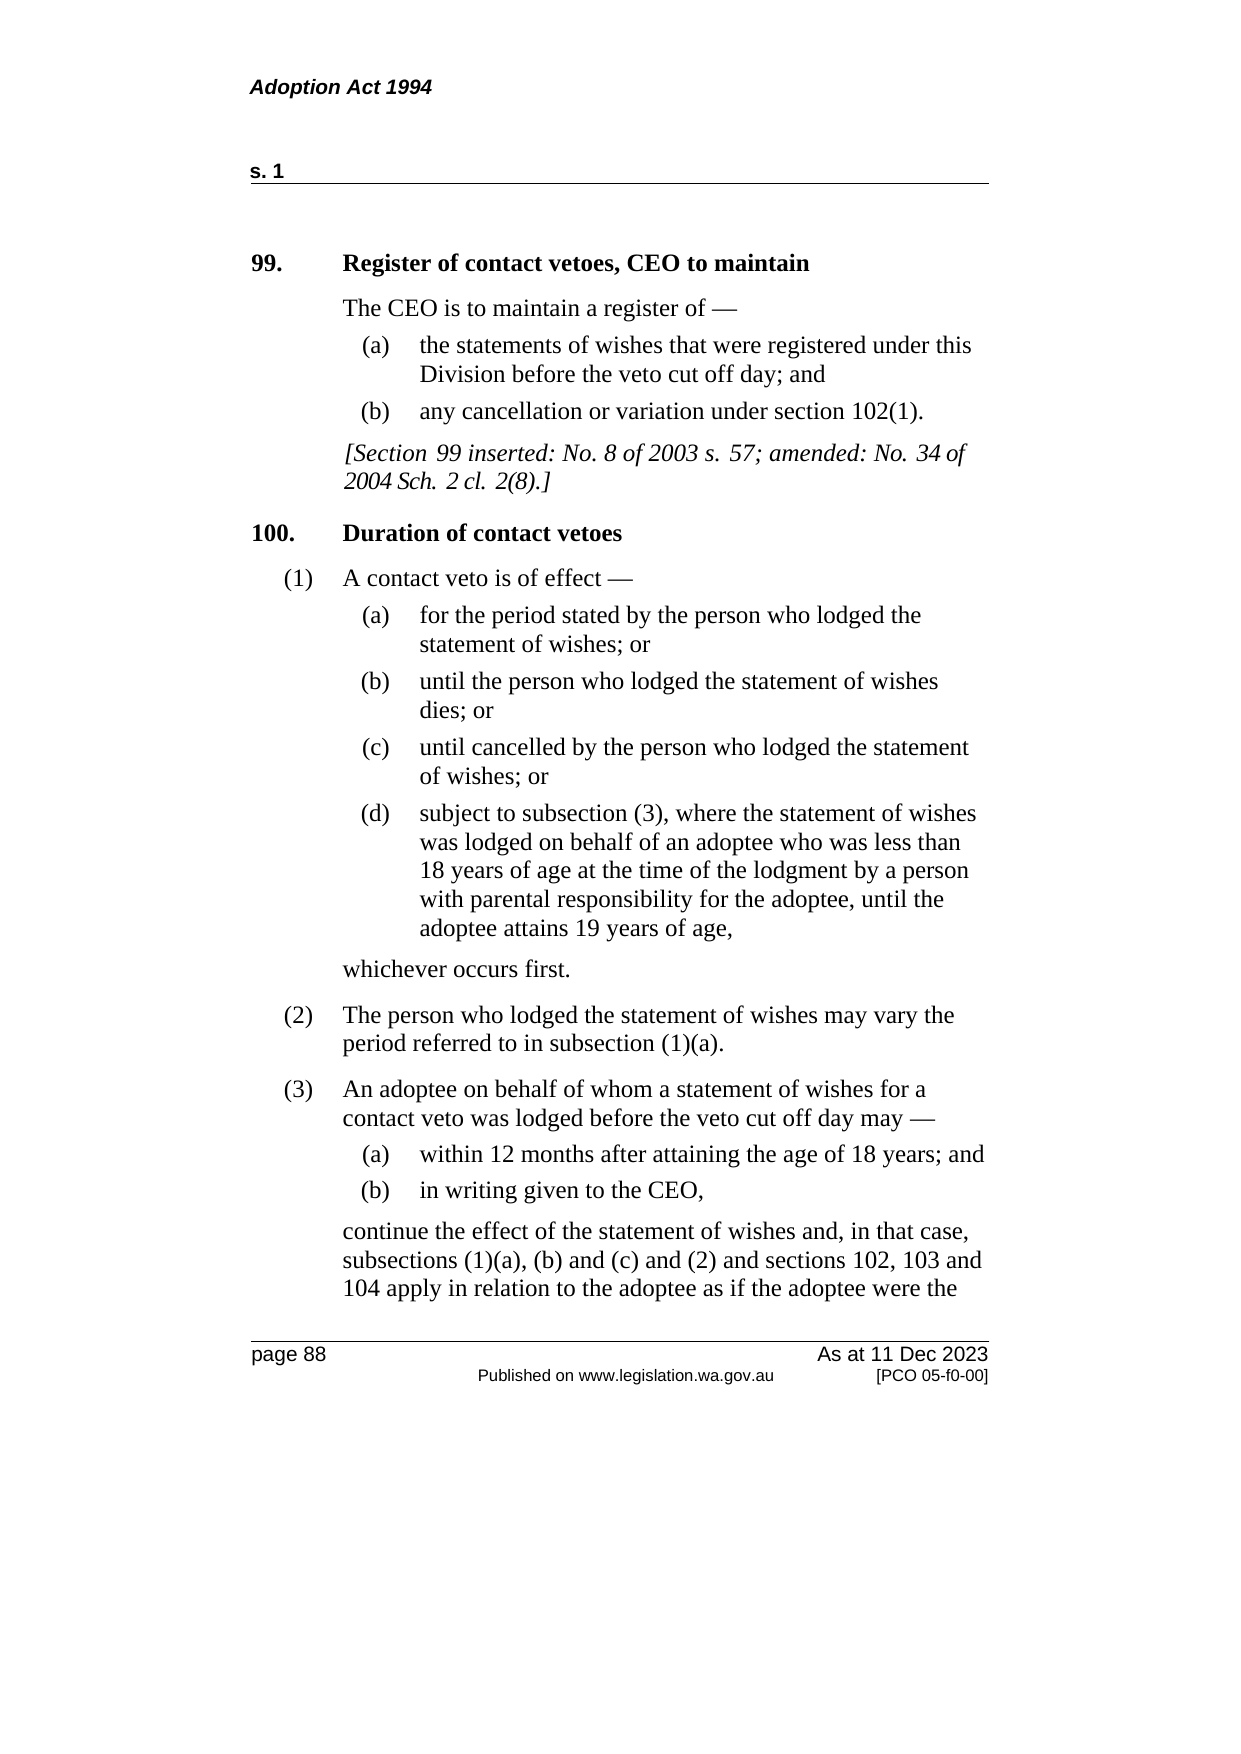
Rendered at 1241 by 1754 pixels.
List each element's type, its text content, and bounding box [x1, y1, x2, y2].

text (b) until the person who lodged the statement of wishes dies; or [251, 666, 989, 724]
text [251, 1216, 989, 1302]
text (2) The person who lodged the statement of wishes may vary the period referred to in subsection (1)(a). [251, 1000, 989, 1057]
text (3) An adoptee on behalf of whom a statement of wishes for a contact veto was lodged before the veto cut off day may — [251, 1074, 989, 1131]
text (b) in writing given to the CEO, [251, 1175, 989, 1203]
text [Section 99 inserted: No. 8 of 2003 s. 57; amended: No. 34 of 2004 Sch. 2 cl. 2(8).] [251, 438, 989, 495]
text (a) within 12 months after attaining the age of 18 years; and [251, 1139, 989, 1167]
text (1) A contact veto is of effect — [251, 563, 989, 592]
text (a) for the period stated by the person who lodged the statement of wishes; or [251, 601, 989, 658]
text (d) subject to subsection (3), where the statement of wishes was lodged on behalf of an adoptee who was less than 18 years of age at the time of the lodgment by a person with parental responsibility for the adoptee, until the adoptee attains 19 years of age, [251, 798, 989, 942]
subtitle 100. Duration of contact vetoes [251, 518, 989, 547]
text The CEO is to maintain a register of — [251, 293, 989, 322]
subtitle 99. Register of contact vetoes, CEO to maintain [251, 248, 989, 277]
text (a) the statements of wishes that were registered under this Division before the veto cut off day; and [251, 331, 989, 388]
text (c) until cancelled by the person who lodged the statement of wishes; or [251, 732, 989, 790]
text (b) any cancellation or variation under section 102(1). [251, 396, 989, 425]
text whichever occurs first. [251, 954, 989, 983]
